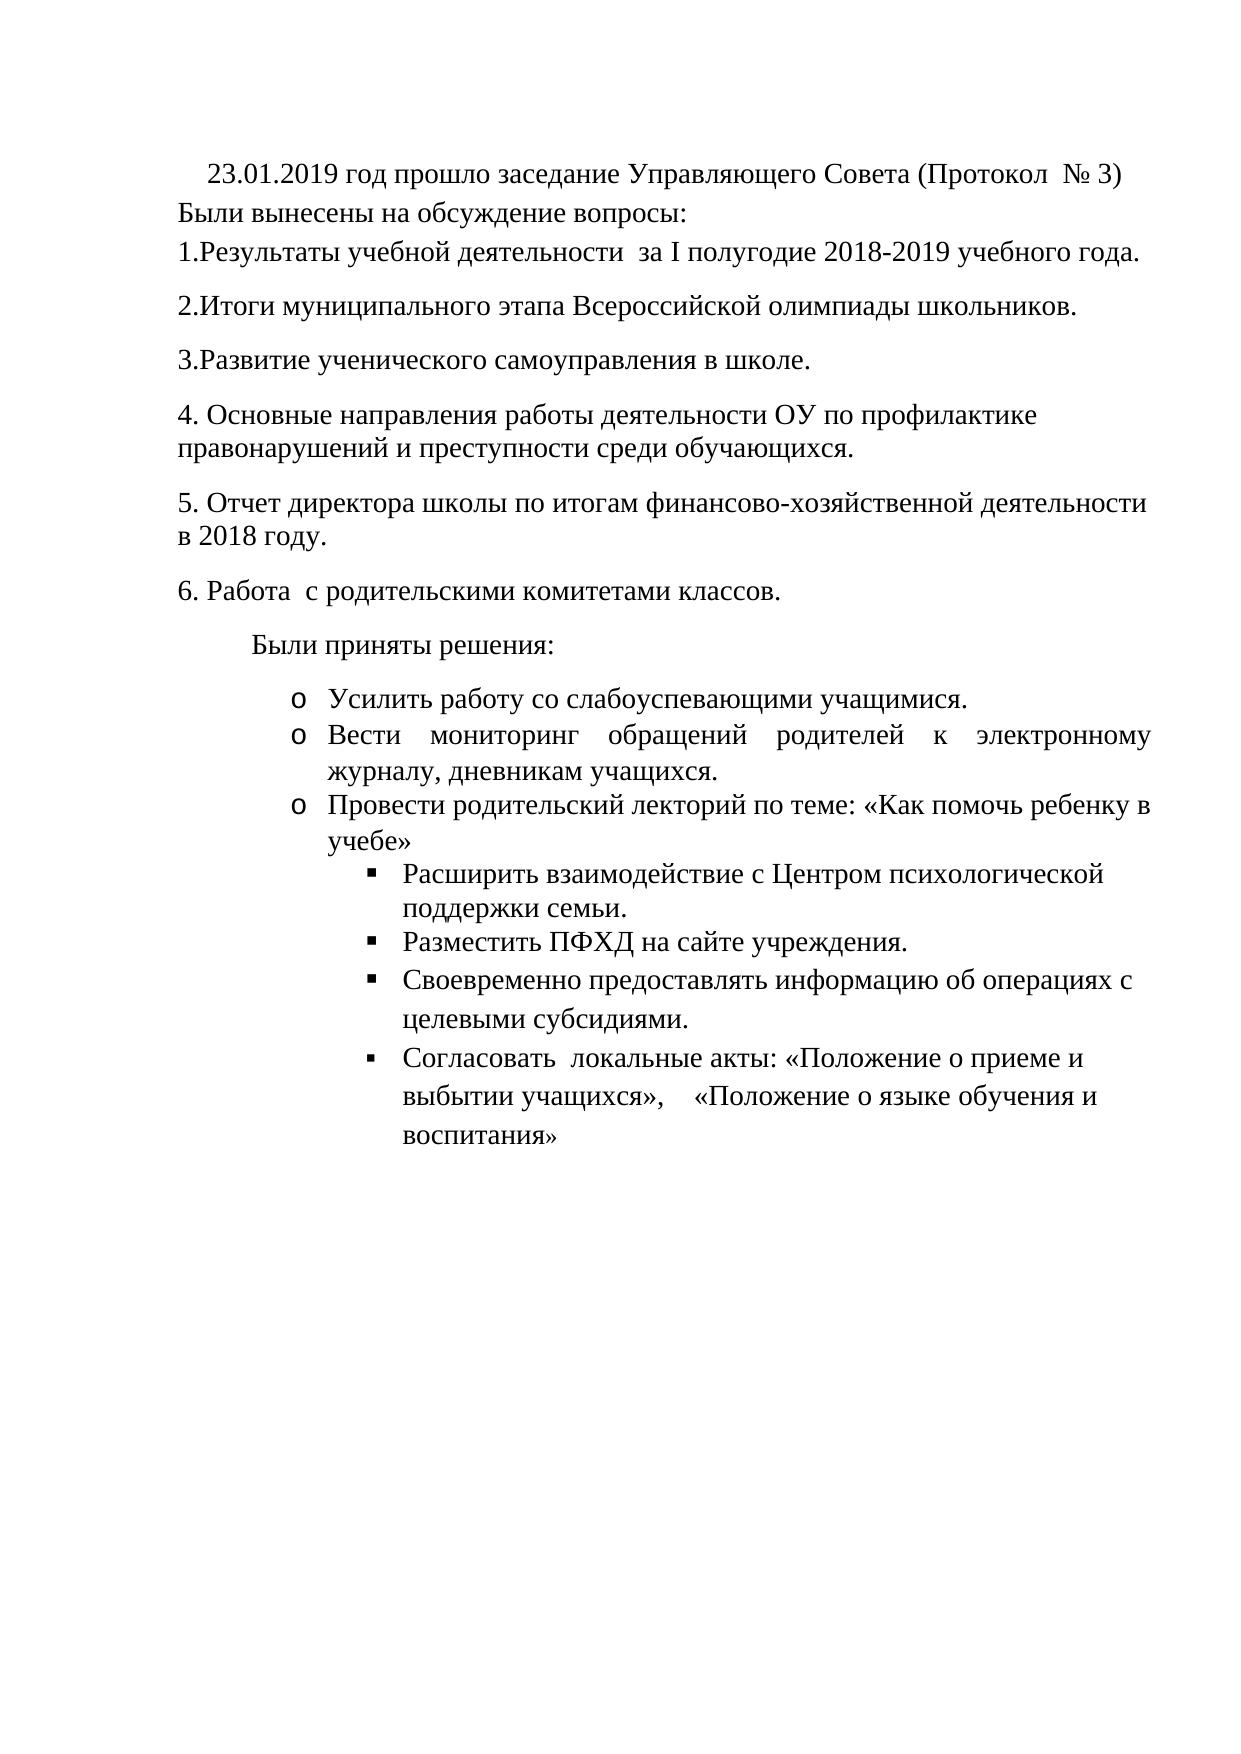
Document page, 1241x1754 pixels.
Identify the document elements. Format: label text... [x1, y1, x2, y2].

list Провести родительский лекторий по теме: «Как помочь ребенку в учебе» [290, 787, 1152, 857]
text 1.Результаты учебной деятельности за I полугодие 2018-2019 учебного года. [177, 234, 1152, 267]
list Согласовать локальные акты: «Положение о приеме и выбытии учащихся», «Положение о языке обучения и воспитания» [365, 1040, 1152, 1150]
list Своевременно предоставлять информацию об операциях с целевыми субсидиями. [365, 962, 1152, 1035]
text 4. Основные направления работы деятельности ОУ по профилактике правонарушений и преступности среди обучающихся. [177, 397, 1152, 464]
text 3.Развитие ученического самоуправления в школе. [177, 342, 1152, 376]
list Усилить работу со слабоуспевающими учащимися. [290, 681, 1152, 717]
list Расширить взаимодействие с Центром психологической поддержки семьи. [365, 857, 1152, 924]
list Вести мониторинг обращений родителей к электронному журналу, дневникам учащихся. [290, 717, 1152, 787]
text 2.Итоги муниципального этапа Всероссийской олимпиады школьников. [177, 288, 1152, 322]
text 5. Отчет директора школы по итогам финансово-хозяйственной деятельности в 2018 году. [177, 485, 1152, 552]
text 6. Работа с родительскими комитетами классов. [177, 573, 1152, 606]
text Были вынесены на обсуждение вопросы: [177, 195, 1152, 229]
text Были приняты решения: [177, 627, 1152, 661]
text 23.01.2019 год прошло заседание Управляющего Совета (Протокол № 3) [177, 157, 1152, 190]
list Разместить ПФХД на сайте учреждения. [365, 924, 1152, 957]
